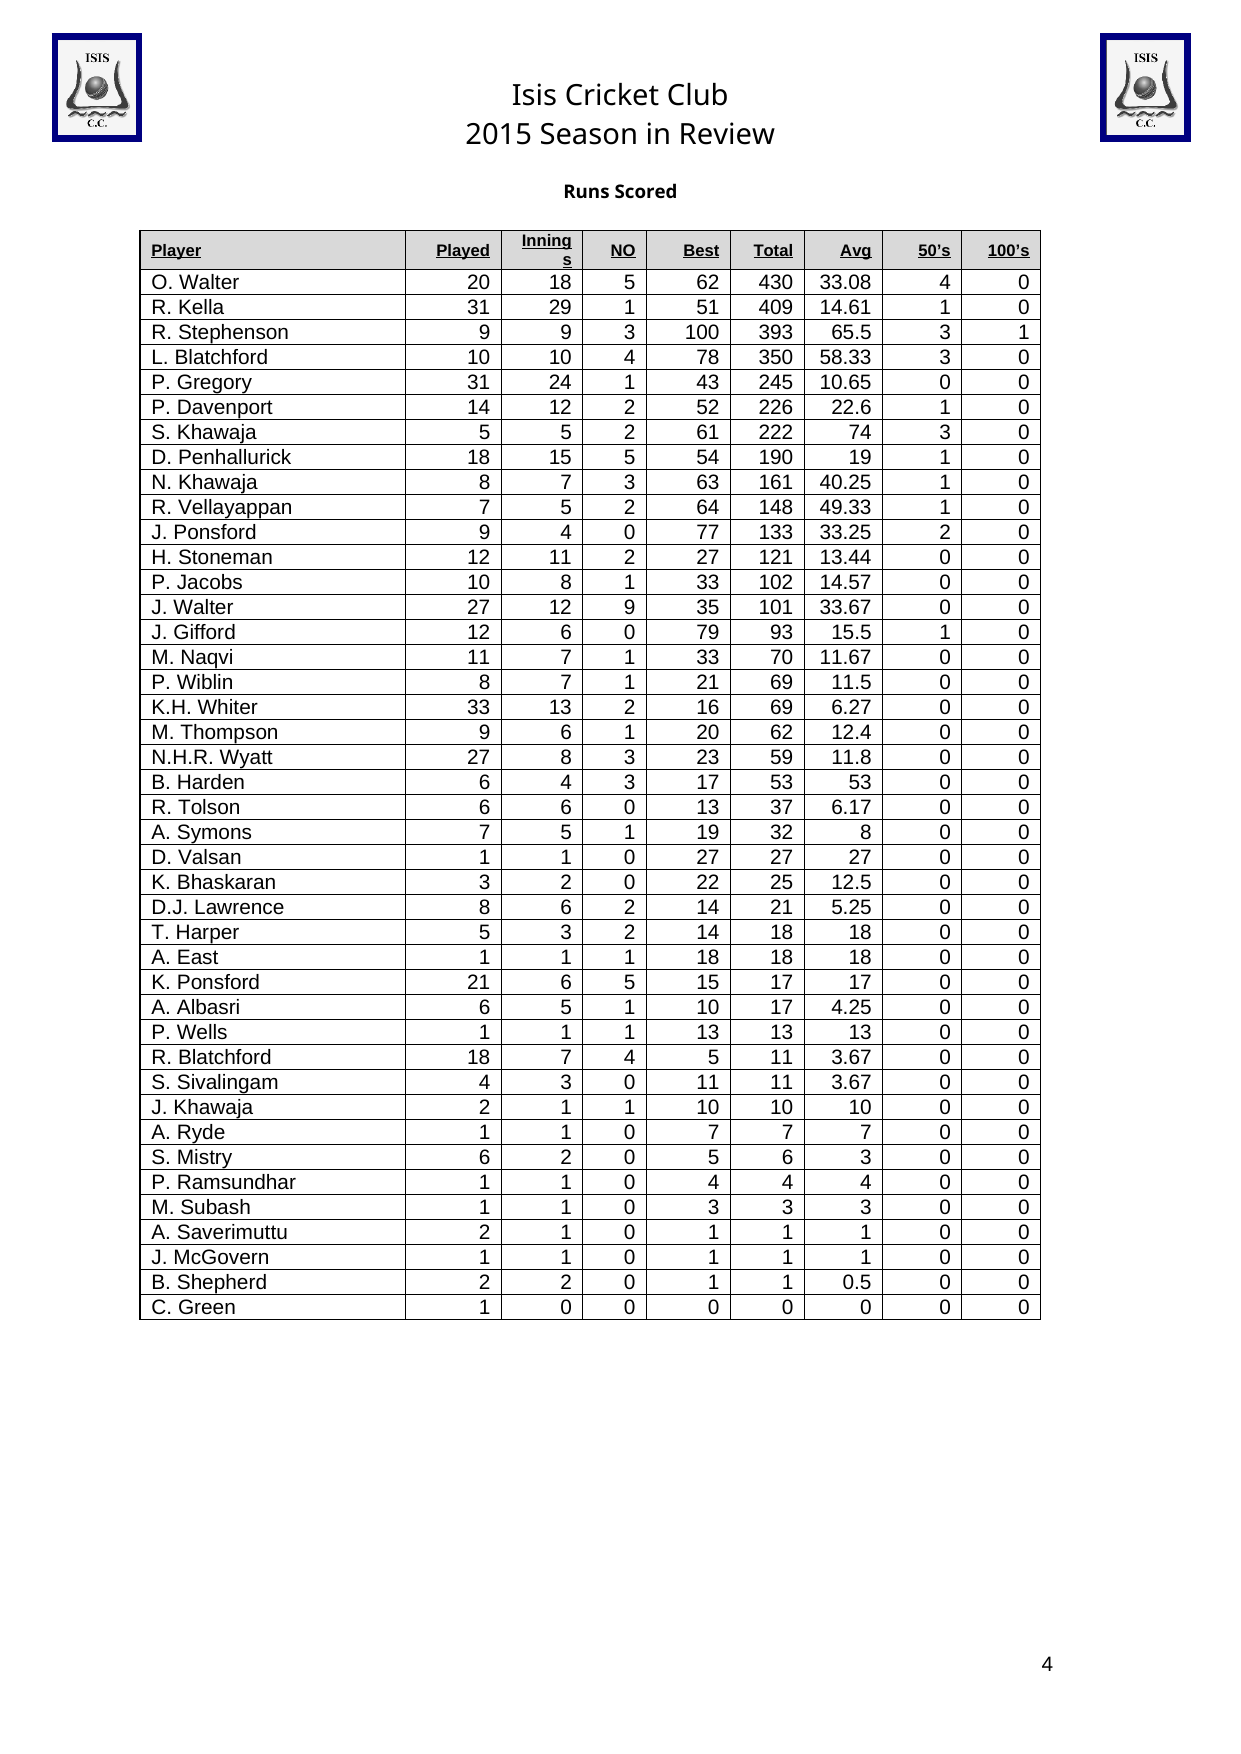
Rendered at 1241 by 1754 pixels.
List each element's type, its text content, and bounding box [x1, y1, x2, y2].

table_cell 79 [647, 620, 730, 644]
table_cell 22.6 [805, 395, 882, 419]
table_cell 0 [883, 845, 961, 869]
table_cell 11 [731, 1070, 804, 1094]
table_cell M. Naqvi [141, 645, 405, 669]
table_cell 0 [962, 820, 1040, 844]
table_cell 0 [883, 795, 961, 819]
table_cell 1 [406, 1195, 501, 1219]
table_cell 19 [647, 820, 730, 844]
table_cell 7 [731, 1120, 804, 1144]
table_cell 5 [502, 420, 582, 444]
table_cell 8 [805, 820, 882, 844]
table_cell 9 [502, 320, 582, 344]
table_cell 9 [406, 720, 501, 744]
table_cell 20 [647, 720, 730, 744]
table_cell 0 [962, 645, 1040, 669]
table_cell 1 [406, 945, 501, 969]
table_cell R. Tolson [141, 795, 405, 819]
table_cell 1 [731, 1270, 804, 1294]
table_cell 2 [406, 1270, 501, 1294]
table_cell 16 [647, 695, 730, 719]
table_cell 0 [962, 670, 1040, 694]
table_cell M. Thompson [141, 720, 405, 744]
table_cell C. Green [141, 1295, 405, 1319]
table_cell 3 [502, 920, 582, 944]
table_cell 1 [502, 1120, 582, 1144]
table_cell 10 [805, 1095, 882, 1119]
table_cell 18 [731, 945, 804, 969]
table_cell 11 [406, 645, 501, 669]
table_cell 21 [647, 670, 730, 694]
table_cell 21 [731, 895, 804, 919]
table_cell 1 [406, 845, 501, 869]
table_cell 43 [647, 370, 730, 394]
table_cell 0 [962, 1145, 1040, 1169]
table_cell 2 [583, 895, 646, 919]
table_cell 1 [883, 295, 961, 319]
table_cell 0 [883, 1170, 961, 1194]
table_cell 33.08 [805, 270, 882, 294]
table_cell 2 [502, 1270, 582, 1294]
table_cell 0 [583, 620, 646, 644]
table_cell 7 [406, 495, 501, 519]
table_cell 0 [962, 1220, 1040, 1244]
table_cell 21 [406, 970, 501, 994]
table_cell 6 [502, 795, 582, 819]
table_cell N.H.R. Wyatt [141, 745, 405, 769]
table_cell 1 [502, 1245, 582, 1269]
table_cell O. Walter [141, 270, 405, 294]
table_cell N. Khawaja [141, 470, 405, 494]
table_cell 18 [406, 1045, 501, 1069]
table_cell 5 [583, 270, 646, 294]
table_cell 1 [583, 570, 646, 594]
table_cell 0 [883, 870, 961, 894]
table_cell 0 [883, 370, 961, 394]
table_cell 0 [962, 1095, 1040, 1119]
table_header Best [647, 231, 730, 269]
table_cell 6 [502, 970, 582, 994]
table_cell 74 [805, 420, 882, 444]
table_cell 29 [502, 295, 582, 319]
table_cell 18 [731, 920, 804, 944]
table_cell 1 [583, 945, 646, 969]
table_cell 0 [962, 970, 1040, 994]
table_cell 0 [583, 1245, 646, 1269]
table_cell 5 [647, 1045, 730, 1069]
text Runs Scored [187, 179, 1053, 204]
table_cell 18 [406, 445, 501, 469]
table_cell 18 [502, 270, 582, 294]
table_cell 0 [731, 1295, 804, 1319]
table_cell 0 [962, 1020, 1040, 1044]
table_cell 6 [502, 720, 582, 744]
table_cell 27 [647, 545, 730, 569]
table_cell 4 [647, 1170, 730, 1194]
table_cell 0 [647, 1295, 730, 1319]
table_header NO [583, 231, 646, 269]
table_cell 409 [731, 295, 804, 319]
table_cell 0 [883, 895, 961, 919]
table_cell 6 [406, 1145, 501, 1169]
table_cell 8 [406, 895, 501, 919]
table_cell 14 [647, 895, 730, 919]
table_cell 0 [962, 1170, 1040, 1194]
table_cell 6.17 [805, 795, 882, 819]
table_cell 62 [731, 720, 804, 744]
table_cell 14 [647, 920, 730, 944]
table_cell 1 [883, 495, 961, 519]
table_cell 2 [583, 695, 646, 719]
table_cell 0 [883, 1295, 961, 1319]
table_cell H. Stoneman [141, 545, 405, 569]
table_cell 17 [731, 995, 804, 1019]
table_cell 4 [583, 345, 646, 369]
table_cell T. Harper [141, 920, 405, 944]
table_cell 161 [731, 470, 804, 494]
table_cell 0 [962, 1195, 1040, 1219]
table_cell 4 [406, 1070, 501, 1094]
table_cell 1 [583, 995, 646, 1019]
table_cell B. Harden [141, 770, 405, 794]
table_cell P. Jacobs [141, 570, 405, 594]
table_cell 5 [583, 970, 646, 994]
table_cell 13 [647, 1020, 730, 1044]
table_cell 0 [962, 995, 1040, 1019]
table_cell 0 [962, 795, 1040, 819]
table_cell 5 [502, 820, 582, 844]
table_cell 78 [647, 345, 730, 369]
table_cell 13 [805, 1020, 882, 1044]
table_cell 10 [406, 570, 501, 594]
table_cell 23 [647, 745, 730, 769]
table_cell 10 [406, 345, 501, 369]
table_cell 49.33 [805, 495, 882, 519]
table_cell 27 [805, 845, 882, 869]
table_cell 12.4 [805, 720, 882, 744]
table_cell 0 [962, 770, 1040, 794]
table_cell J. Gifford [141, 620, 405, 644]
table_cell 7 [406, 820, 501, 844]
table_cell 0 [883, 670, 961, 694]
table_cell A. Albasri [141, 995, 405, 1019]
table_cell P. Ramsundhar [141, 1170, 405, 1194]
table_cell 17 [731, 970, 804, 994]
table_cell 0 [962, 470, 1040, 494]
table_cell 1 [583, 720, 646, 744]
table_cell 0 [883, 570, 961, 594]
table_header 50’s [883, 231, 961, 269]
table_cell 190 [731, 445, 804, 469]
table_cell 2 [583, 545, 646, 569]
table_cell 12 [406, 620, 501, 644]
table_cell 3 [883, 345, 961, 369]
table_cell 11 [502, 545, 582, 569]
table_cell 0 [962, 570, 1040, 594]
table_cell 0 [583, 520, 646, 544]
table_cell 3.67 [805, 1045, 882, 1069]
table_cell 3 [647, 1195, 730, 1219]
table_cell A. East [141, 945, 405, 969]
table_cell J. Ponsford [141, 520, 405, 544]
table_cell 11 [731, 1045, 804, 1069]
table_cell 8 [406, 670, 501, 694]
table_cell 13 [647, 795, 730, 819]
table_cell 3 [805, 1195, 882, 1219]
table_cell 0 [962, 695, 1040, 719]
table_cell 0 [883, 770, 961, 794]
table_cell 1 [583, 645, 646, 669]
table_cell 12 [502, 395, 582, 419]
table_cell 3 [502, 1070, 582, 1094]
table_cell 0 [883, 545, 961, 569]
table_cell 1 [647, 1220, 730, 1244]
table_cell 12 [502, 595, 582, 619]
table_cell 64 [647, 495, 730, 519]
table_header Total [731, 231, 804, 269]
table_cell 40.25 [805, 470, 882, 494]
table_cell 222 [731, 420, 804, 444]
table_cell 2 [583, 420, 646, 444]
table_cell 2 [583, 495, 646, 519]
table_cell 0 [962, 345, 1040, 369]
table_cell 0 [962, 545, 1040, 569]
table_cell 3 [406, 870, 501, 894]
table_cell 31 [406, 295, 501, 319]
table_cell P. Wells [141, 1020, 405, 1044]
table_cell 6 [502, 895, 582, 919]
table_cell M. Subash [141, 1195, 405, 1219]
table_cell 33.67 [805, 595, 882, 619]
table_header Innings [502, 231, 582, 269]
table_cell 0 [962, 620, 1040, 644]
table_cell 0 [583, 1170, 646, 1194]
table_cell 0 [583, 1270, 646, 1294]
table_cell 0 [962, 295, 1040, 319]
table_cell 0 [883, 1045, 961, 1069]
table_cell 0 [962, 395, 1040, 419]
table_cell 0 [962, 370, 1040, 394]
table_cell 6 [406, 995, 501, 1019]
table_cell 31 [406, 370, 501, 394]
table_cell 0 [502, 1295, 582, 1319]
table_cell 0 [962, 720, 1040, 744]
table_cell 2 [502, 1145, 582, 1169]
table_cell 3 [583, 770, 646, 794]
table_cell 0 [962, 945, 1040, 969]
table_cell 15 [647, 970, 730, 994]
table_cell 54 [647, 445, 730, 469]
table_cell 4 [805, 1170, 882, 1194]
table_cell 51 [647, 295, 730, 319]
table_cell 4 [502, 520, 582, 544]
table_cell 5.25 [805, 895, 882, 919]
table_cell 2 [583, 920, 646, 944]
table_cell 3 [805, 1145, 882, 1169]
table_cell 0 [962, 895, 1040, 919]
table_cell 5 [583, 445, 646, 469]
table_cell 0 [962, 520, 1040, 544]
table_cell 0 [583, 795, 646, 819]
table_cell 0 [883, 1120, 961, 1144]
table_cell 0 [883, 1270, 961, 1294]
table_cell 27 [647, 845, 730, 869]
table_cell A. Symons [141, 820, 405, 844]
table_cell 1 [502, 1195, 582, 1219]
table_cell P. Gregory [141, 370, 405, 394]
table_cell 9 [583, 595, 646, 619]
table_cell 0 [883, 745, 961, 769]
table_cell 4.25 [805, 995, 882, 1019]
table_cell 2 [883, 520, 961, 544]
table_cell 3 [883, 320, 961, 344]
table_cell 1 [502, 1170, 582, 1194]
table_cell 5 [406, 420, 501, 444]
table_cell 1 [502, 1095, 582, 1119]
table_cell 19 [805, 445, 882, 469]
table_cell 10 [731, 1095, 804, 1119]
table_cell 8 [502, 570, 582, 594]
table_cell R. Blatchford [141, 1045, 405, 1069]
table_cell 7 [502, 670, 582, 694]
table_cell 2 [502, 870, 582, 894]
table_cell 1 [583, 370, 646, 394]
table_cell 102 [731, 570, 804, 594]
table_cell 1 [583, 295, 646, 319]
table_cell 0 [962, 420, 1040, 444]
table_cell A. Ryde [141, 1120, 405, 1144]
table_cell 10 [647, 1095, 730, 1119]
table_cell 11.8 [805, 745, 882, 769]
table_cell 0 [883, 720, 961, 744]
table_cell 1 [583, 1095, 646, 1119]
table_cell S. Mistry [141, 1145, 405, 1169]
table_cell 20 [406, 270, 501, 294]
table_cell 0 [962, 445, 1040, 469]
table_header Avg [805, 231, 882, 269]
table_cell 1 [805, 1220, 882, 1244]
table_header 100’s [962, 231, 1040, 269]
table_cell 0 [883, 820, 961, 844]
table_cell 0 [962, 270, 1040, 294]
table_cell 6 [731, 1145, 804, 1169]
table_cell 0 [883, 1245, 961, 1269]
table_cell D.J. Lawrence [141, 895, 405, 919]
table_cell 15 [502, 445, 582, 469]
table_cell 1 [502, 945, 582, 969]
table_cell L. Blatchford [141, 345, 405, 369]
table_cell 133 [731, 520, 804, 544]
table_cell 0 [883, 920, 961, 944]
table_header Played [406, 231, 501, 269]
table_cell 0 [583, 845, 646, 869]
table_cell 17 [805, 970, 882, 994]
table_cell J. Walter [141, 595, 405, 619]
table_cell 4 [583, 1045, 646, 1069]
table_cell 18 [647, 945, 730, 969]
table_cell 0 [583, 1220, 646, 1244]
table_cell 4 [731, 1170, 804, 1194]
table_cell J. McGovern [141, 1245, 405, 1269]
table_cell 12.5 [805, 870, 882, 894]
table_cell 14 [406, 395, 501, 419]
table_cell 8 [502, 745, 582, 769]
table_cell 3 [583, 745, 646, 769]
table_cell 0 [962, 1120, 1040, 1144]
table_cell 1 [406, 1170, 501, 1194]
table_cell 10.65 [805, 370, 882, 394]
table_cell 1 [502, 1020, 582, 1044]
table_cell 1 [883, 445, 961, 469]
table_cell 0 [805, 1295, 882, 1319]
table_cell 0 [883, 1195, 961, 1219]
table_cell 93 [731, 620, 804, 644]
table_cell 6.27 [805, 695, 882, 719]
table_cell 59 [731, 745, 804, 769]
table_cell 2 [406, 1220, 501, 1244]
table_cell 393 [731, 320, 804, 344]
table_cell 53 [731, 770, 804, 794]
table_cell 3 [583, 470, 646, 494]
table_cell 0 [962, 1045, 1040, 1069]
table_cell 1 [883, 395, 961, 419]
table_cell 1 [647, 1270, 730, 1294]
table_cell 7 [502, 470, 582, 494]
table_cell 1 [406, 1020, 501, 1044]
table_cell 10 [647, 995, 730, 1019]
table_cell 100 [647, 320, 730, 344]
table_cell 1 [731, 1220, 804, 1244]
table_cell 10 [502, 345, 582, 369]
table_cell 62 [647, 270, 730, 294]
table_cell A. Saverimuttu [141, 1220, 405, 1244]
table_cell 0 [962, 920, 1040, 944]
table_cell 0 [883, 1145, 961, 1169]
table_cell 0 [962, 1245, 1040, 1269]
table_cell 9 [406, 320, 501, 344]
table_cell 0 [883, 1070, 961, 1094]
table_cell 3 [883, 420, 961, 444]
table_cell 5 [647, 1145, 730, 1169]
table_cell 0 [583, 1070, 646, 1094]
table_cell J. Khawaja [141, 1095, 405, 1119]
table_cell 3 [731, 1195, 804, 1219]
table_cell 27 [406, 745, 501, 769]
table_cell 7 [502, 645, 582, 669]
table_cell P. Wiblin [141, 670, 405, 694]
table_cell 0 [883, 1020, 961, 1044]
table_cell 32 [731, 820, 804, 844]
table_cell 1 [406, 1120, 501, 1144]
table_cell B. Shepherd [141, 1270, 405, 1294]
table_cell 15.5 [805, 620, 882, 644]
table_cell 0 [962, 1070, 1040, 1094]
table_cell 6 [502, 620, 582, 644]
table_cell 0 [583, 1295, 646, 1319]
table_cell 3.67 [805, 1070, 882, 1094]
table_cell 0 [962, 845, 1040, 869]
table_cell 430 [731, 270, 804, 294]
table_cell S. Khawaja [141, 420, 405, 444]
table_cell 121 [731, 545, 804, 569]
table_cell 33 [647, 570, 730, 594]
table_cell 1 [406, 1295, 501, 1319]
table_cell 65.5 [805, 320, 882, 344]
table_cell 1 [583, 820, 646, 844]
table_cell 0 [583, 870, 646, 894]
table_cell 37 [731, 795, 804, 819]
table_cell 226 [731, 395, 804, 419]
table_cell 14.61 [805, 295, 882, 319]
table_cell 0 [583, 1120, 646, 1144]
table_cell 3 [583, 320, 646, 344]
table_cell 1 [583, 1020, 646, 1044]
table_cell 4 [502, 770, 582, 794]
table_cell 2 [583, 395, 646, 419]
table_cell 25 [731, 870, 804, 894]
table_cell 22 [647, 870, 730, 894]
table_cell 0 [583, 1195, 646, 1219]
table_cell 0 [883, 695, 961, 719]
table_cell 1 [883, 470, 961, 494]
table_cell 24 [502, 370, 582, 394]
table_cell 0 [962, 495, 1040, 519]
table_cell 0 [883, 995, 961, 1019]
table_cell 13 [502, 695, 582, 719]
table_header Player [141, 231, 405, 269]
table_cell D. Valsan [141, 845, 405, 869]
table_cell 1 [962, 320, 1040, 344]
table_cell 13 [731, 1020, 804, 1044]
table_cell 0 [883, 595, 961, 619]
table_cell 2 [406, 1095, 501, 1119]
table_cell 11.67 [805, 645, 882, 669]
table_cell 12 [406, 545, 501, 569]
table_cell 6 [406, 795, 501, 819]
table_cell 27 [406, 595, 501, 619]
table_cell 70 [731, 645, 804, 669]
table_cell 8 [406, 470, 501, 494]
table_cell 69 [731, 695, 804, 719]
table_cell 1 [805, 1245, 882, 1269]
table_cell 17 [647, 770, 730, 794]
table_cell 148 [731, 495, 804, 519]
table_cell 0.5 [805, 1270, 882, 1294]
table_cell 1 [647, 1245, 730, 1269]
table_cell D. Penhallurick [141, 445, 405, 469]
table_cell 1 [583, 670, 646, 694]
table_cell 69 [731, 670, 804, 694]
table_cell 11 [647, 1070, 730, 1094]
table_cell 7 [502, 1045, 582, 1069]
table_cell K. Bhaskaran [141, 870, 405, 894]
table_cell S. Sivalingam [141, 1070, 405, 1094]
table_cell 245 [731, 370, 804, 394]
table_cell 27 [731, 845, 804, 869]
table_cell 0 [962, 1270, 1040, 1294]
table_cell 0 [883, 1220, 961, 1244]
table_cell 5 [502, 995, 582, 1019]
table_cell 0 [883, 970, 961, 994]
table_cell K.H. Whiter [141, 695, 405, 719]
table_cell 35 [647, 595, 730, 619]
table_cell 63 [647, 470, 730, 494]
table_cell 9 [406, 520, 501, 544]
table_cell 18 [805, 920, 882, 944]
table_cell 0 [962, 745, 1040, 769]
table_cell 33.25 [805, 520, 882, 544]
table_cell 52 [647, 395, 730, 419]
table_cell 7 [805, 1120, 882, 1144]
table_cell 33 [406, 695, 501, 719]
table_cell 14.57 [805, 570, 882, 594]
table_cell 5 [406, 920, 501, 944]
table_cell 7 [647, 1120, 730, 1144]
table_cell 18 [805, 945, 882, 969]
table_cell 0 [883, 1095, 961, 1119]
table_cell K. Ponsford [141, 970, 405, 994]
table_cell 1 [883, 620, 961, 644]
table_cell 77 [647, 520, 730, 544]
table_cell 0 [883, 645, 961, 669]
table_cell 1 [731, 1245, 804, 1269]
table_cell 5 [502, 495, 582, 519]
table_cell R. Stephenson [141, 320, 405, 344]
table_cell 101 [731, 595, 804, 619]
table_cell 0 [883, 945, 961, 969]
table_cell 61 [647, 420, 730, 444]
table_cell 4 [883, 270, 961, 294]
table_cell 53 [805, 770, 882, 794]
table_cell 33 [647, 645, 730, 669]
table_cell P. Davenport [141, 395, 405, 419]
table_cell 13.44 [805, 545, 882, 569]
table_cell 0 [962, 870, 1040, 894]
table_cell 6 [406, 770, 501, 794]
table_cell 1 [406, 1245, 501, 1269]
table_cell 1 [502, 845, 582, 869]
table_cell 0 [962, 1295, 1040, 1319]
table_cell 0 [962, 595, 1040, 619]
table_cell R. Kella [141, 295, 405, 319]
table_cell 0 [583, 1145, 646, 1169]
table_cell 1 [502, 1220, 582, 1244]
table_cell R. Vellayappan [141, 495, 405, 519]
table_cell 11.5 [805, 670, 882, 694]
table_cell 58.33 [805, 345, 882, 369]
table_cell 350 [731, 345, 804, 369]
